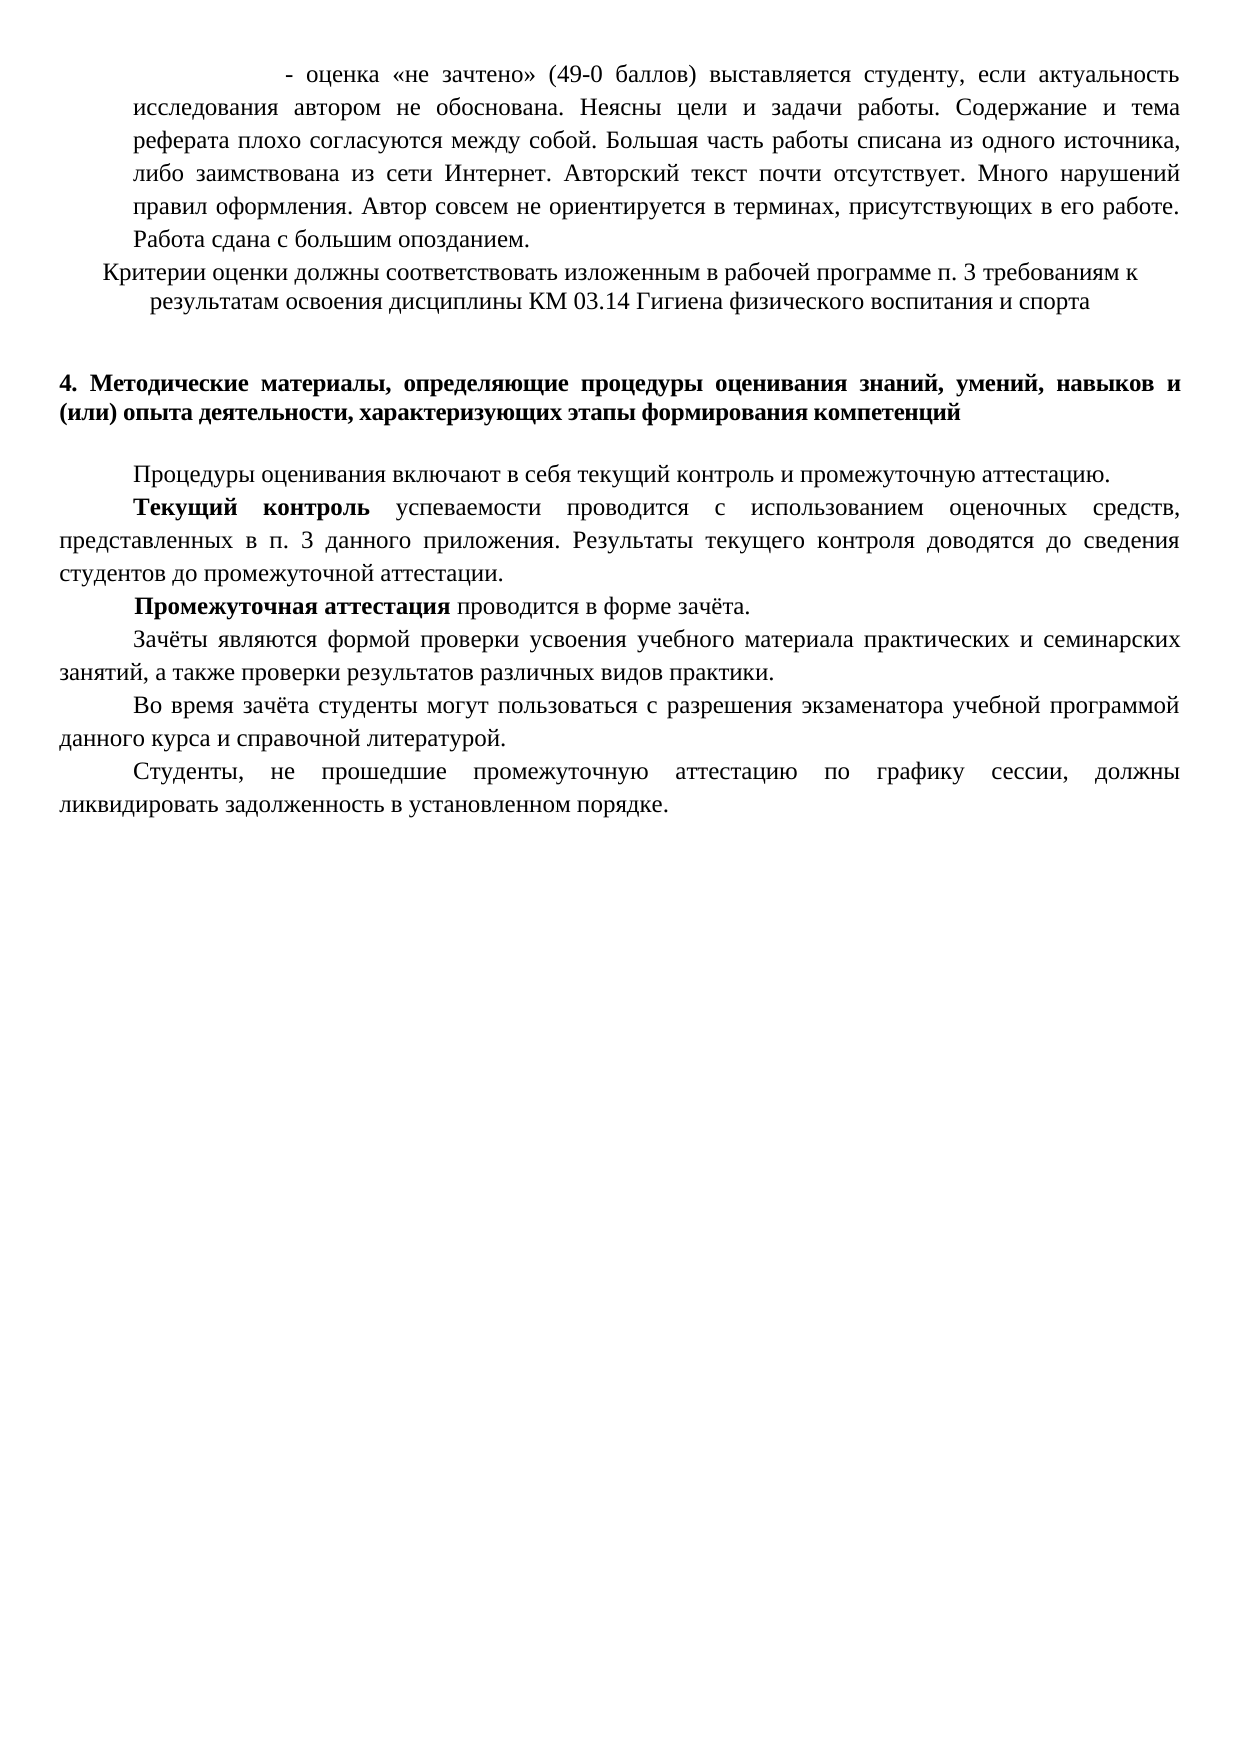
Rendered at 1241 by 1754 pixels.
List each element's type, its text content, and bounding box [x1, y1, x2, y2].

text Зачёты являются формой проверки усвоения учебного материала практических и семинарских занятий, а также проверки результатов различных видов практики. [59, 624, 1181, 686]
text Во время зачёта студенты могут пользоваться с разрешения экзаменатора учебной программой данного курса и справочной литературой. [59, 690, 1181, 752]
text 4. Методические материалы, определяющие процедуры оценивания знаний, умений, навыков и (или) опыта деятельности, характеризующих этапы формирования компетенций [59, 368, 1181, 426]
text - оценка «не зачтено» (49-0 баллов) выставляется студенту, если актуальность исследования автором не обоснована. Неясны цели и задачи работы. Содержание и тема реферата плохо согласуются между собой. Большая часть работы списана из одного источника, либо заимствована из сети Интернет. Авторский текст почти отсутствует. Много нарушений правил оформления. Автор совсем не ориентируется в терминах, присутствующих в его работе. Работа сдана с большим опозданием. [133, 59, 1181, 253]
text Критерии оценки должны соответствовать изложенным в рабочей программе п. 3 требованиям к результатам освоения дисциплины КМ 03.14 Гигиена физического воспитания и спорта [59, 257, 1181, 315]
text Текущий контроль успеваемости проводится с использованием оценочных средств, представленных в п. 3 данного приложения. Результаты текущего контроля доводятся до сведения студентов до промежуточной аттестации. [59, 492, 1181, 587]
text Промежуточная аттестация проводится в форме зачёта. [59, 591, 1181, 620]
text Студенты, не прошедшие промежуточную аттестацию по графику сессии, должны ликвидировать задолженность в установленном порядке. [59, 756, 1181, 818]
text Процедуры оценивания включают в себя текущий контроль и промежуточную аттестацию. [59, 459, 1181, 488]
